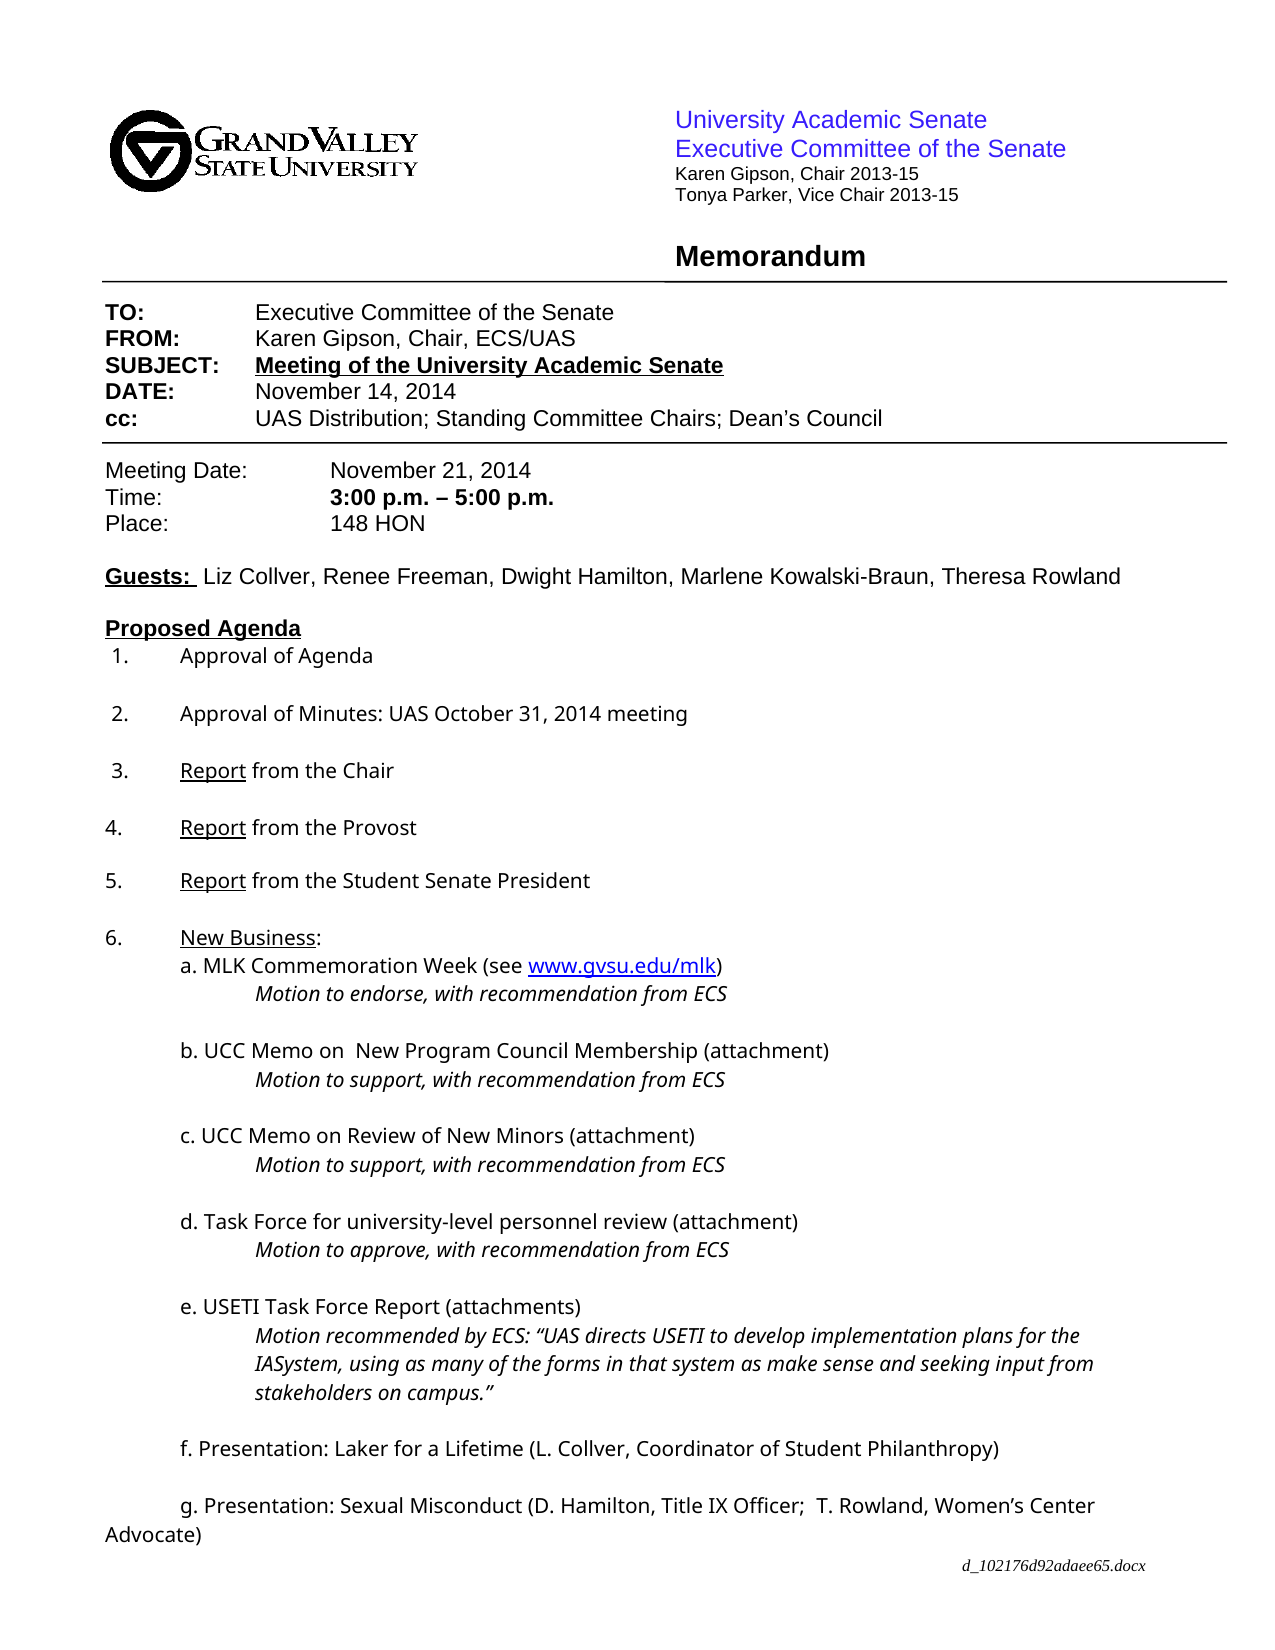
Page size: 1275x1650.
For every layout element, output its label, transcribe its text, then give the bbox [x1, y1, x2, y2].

text Tonya Parker, Vice Chair 2013-15 [675, 184, 1170, 206]
text TO: Executive Committee of the Senate [105, 299, 1170, 325]
text Motion recommended by ECS: “UAS directs USETI to develop implementation plans for the [180, 1321, 1170, 1349]
text c. UCC Memo on Review of New Minors (attachment) [105, 1122, 1170, 1150]
text FROM: Karen Gipson, Chair, ECS/UAS [105, 325, 1170, 352]
text a. MLK Commemoration Week (see www.gvsu.edu/mlk) [105, 951, 1170, 979]
subtitle Guests: Liz Collver, Renee Freeman, Dwight Hamilton, Marlene Kowalski-Braun, Theresa Rowland [105, 563, 1170, 589]
text Executive Committee of the Senate Karen Gipson, Chair 2013-15 [675, 134, 1170, 184]
list Approval of Agenda [111, 642, 1170, 699]
text Motion to support, with recommendation from ECS [180, 1065, 1170, 1093]
list Report from the Chair [111, 756, 1170, 813]
text 4. Report from the Provost [105, 813, 1170, 866]
text Motion to support, with recommendation from ECS [180, 1150, 1170, 1178]
text f. Presentation: Laker for a Lifetime (L. Collver, Coordinator of Student Philanthropy) [105, 1434, 1170, 1463]
text stakeholders on campus.” [180, 1378, 1170, 1406]
text Meeting Date: November 21, 2014 [105, 457, 1170, 483]
text Place: 148 HON [105, 510, 1170, 536]
text Motion to endorse, with recommendation from ECS [180, 979, 1170, 1008]
text 5. Report from the Student Senate President [105, 866, 1170, 894]
subtitle Memorandum [675, 239, 1170, 273]
text Time: 3:00 p.m. – 5:00 p.m. [105, 483, 1170, 510]
subtitle Proposed Agenda [105, 615, 1170, 642]
text b. UCC Memo on New Program Council Membership (attachment) [105, 1036, 1170, 1065]
picture [105, 105, 432, 200]
text d. Task Force for university-level personnel review (attachment) [105, 1207, 1170, 1235]
text e. USETI Task Force Report (attachments) [105, 1292, 1170, 1321]
text Motion to approve, with recommendation from ECS [180, 1235, 1170, 1264]
text University Academic Senate [675, 105, 1170, 134]
text cc: UAS Distribution; Standing Committee Chairs; Dean’s Council [105, 404, 1170, 431]
text g. Presentation: Sexual Misconduct (D. Hamilton, Title IX Officer; T. Rowland, Women’s Center Advocate) [105, 1491, 1170, 1548]
text 6. New Business: [105, 923, 1170, 951]
list Approval of Minutes: UAS October 31, 2014 meeting [111, 699, 1170, 756]
text IASystem, using as many of the forms in that system as make sense and seeking input from [180, 1349, 1170, 1378]
text SUBJECT: Meeting of the University Academic Senate [105, 352, 1170, 378]
text DATE: November 14, 2014 [105, 378, 1170, 404]
